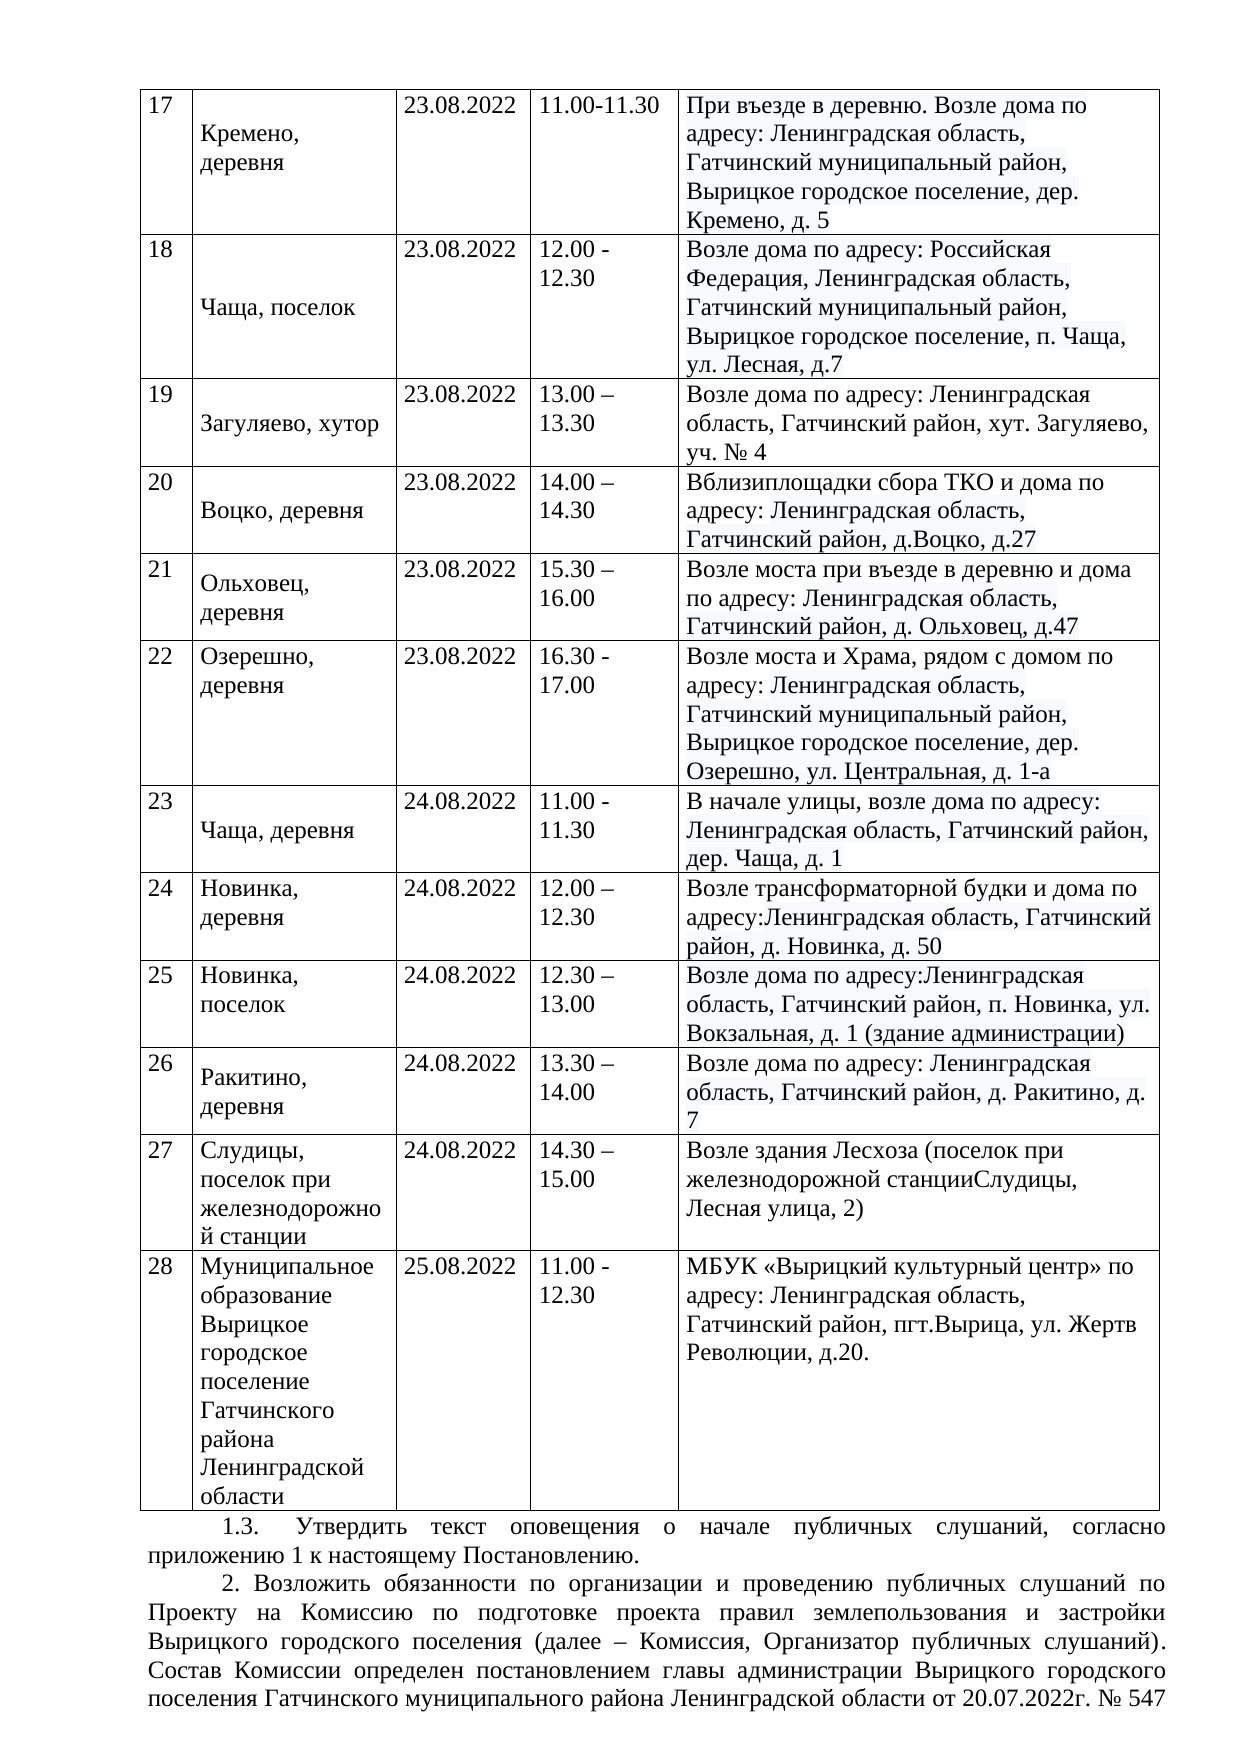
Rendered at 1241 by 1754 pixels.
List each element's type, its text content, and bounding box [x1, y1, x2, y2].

table_cell Озерешно, деревня [193, 641, 396, 785]
table_cell 12.30 – 13.00 [531, 961, 678, 1047]
table_cell Возле моста и Храма, рядом с домом по адресу: Ленинградская область, Гатчинский муниципальный район, Вырицкое городское поселение, дер. Озерешно, ул. Центральная, д. 1-а [679, 641, 1159, 785]
table_cell 24.08.2022 [397, 873, 530, 959]
table_cell Новинка, поселок [193, 961, 396, 1047]
table_cell Возле здания Лесхоза (поселок при железнодорожной станцииСлудицы, Лесная улица, 2) [679, 1135, 1159, 1250]
table_cell Чаща, поселок [193, 235, 396, 378]
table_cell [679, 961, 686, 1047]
table_cell Муниципальное образование Вырицкое городское поселение Гатчинского района Ленинградской области [193, 1251, 396, 1510]
table_cell Возле трансформаторной будки и дома по адресу:Ленинградская область, Гатчинский район, д. Новинка, д. 50 [679, 873, 1159, 959]
table_cell 22 [141, 641, 192, 785]
list Утвердить текст оповещения о начале публичных слушаний, согласно приложению 1 к настоящему Постановлению. [148, 1511, 1167, 1568]
table_cell Возле дома по адресу: Ленинградская область, Гатчинский район, д. Ракитино, д. 7 [699, 1048, 1159, 1134]
table_cell При въезде в деревню. Возле дома по адресу: Ленинградская область, Гатчинский муниципальный район, Вырицкое городское поселение, дер. Кремено, д. 5 [679, 90, 1159, 233]
table_cell 11.00-11.30 [531, 90, 678, 233]
table_cell 23.08.2022 [397, 641, 530, 785]
table_cell 24.08.2022 [397, 961, 530, 1047]
table_cell Возле моста при въезде в деревню и дома по адресу: Ленинградская область, Гатчинский район, д. Ольховец, д.47 [679, 554, 1159, 640]
table_cell Вблизиплощадки сбора ТКО и дома по адресу: Ленинградская область, Гатчинский район, д.Воцко, д.27 [679, 467, 1159, 553]
table_cell 18 [141, 235, 192, 378]
table_cell Возле дома по адресу: Российская Федерация, Ленинградская область, Гатчинский муниципальный район, Вырицкое городское поселение, п. Чаща, ул. Лесная, д.7 [679, 235, 1159, 378]
table_cell 11.00 - 11.30 [531, 786, 678, 872]
table_cell 19 [141, 379, 192, 466]
table_cell 25.08.2022 [397, 1251, 530, 1510]
table_cell Новинка, деревня [193, 873, 396, 959]
table_cell Возле дома по адресу: Ленинградская область, Гатчинский район, хут. Загуляево, уч. № 4 [679, 379, 1159, 466]
table_cell 26 [141, 1048, 192, 1134]
table_cell 24.08.2022 [397, 786, 530, 872]
table_cell 14.30 – 15.00 [531, 1135, 678, 1250]
table_cell 12.00 – 12.30 [531, 873, 678, 959]
table_cell 25 [141, 961, 192, 1047]
table_cell 28 [141, 1251, 192, 1510]
table_cell 24.08.2022 [397, 1135, 530, 1250]
table_cell 23.08.2022 [397, 379, 530, 466]
table_cell Загуляево, хутор [193, 379, 396, 466]
table_cell 12.00 - 12.30 [531, 235, 678, 378]
table_cell 16.30 - 17.00 [531, 641, 678, 785]
table_cell 13.00 – 13.30 [531, 379, 678, 466]
table_cell Чаща, деревня [193, 786, 396, 872]
table_cell 27 [141, 1135, 192, 1250]
table_cell 14.00 – 14.30 [531, 467, 678, 553]
table_cell 21 [141, 554, 192, 640]
table_cell Кремено, деревня [193, 90, 396, 233]
table_cell 24.08.2022 [397, 1048, 530, 1134]
table_cell 11.00 - 12.30 [531, 1251, 678, 1510]
table_cell 13.30 – 14.00 [531, 1048, 678, 1134]
table_cell В начале улицы, возле дома по адресу: Ленинградская область, Гатчинский район, дер. Чаща, д. 1 [679, 786, 1159, 872]
table_cell Ракитино, деревня [193, 1048, 396, 1134]
table_cell 23.08.2022 [397, 90, 530, 233]
table_cell 23.08.2022 [397, 235, 530, 378]
table_cell 23.08.2022 [397, 554, 530, 640]
table_cell 23 [141, 786, 192, 872]
table_cell 24 [141, 873, 192, 959]
table_cell 17 [141, 90, 192, 233]
table_cell Ольховец, деревня [193, 554, 396, 640]
table_cell 20 [141, 467, 192, 553]
table_cell МБУК «Вырицкий культурный центр» по адресу: Ленинградская область, Гатчинский район, пгт.Вырица, ул. Жертв Революции, д.20. [679, 1251, 1159, 1510]
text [148, 1568, 1167, 1712]
table_cell Возле дома по адресу: Ленинградская область, Гатчинский район, д. Ракитино, д. 7 [679, 1048, 930, 1134]
table_cell Слудицы, поселок при железнодорожной станции [193, 1135, 396, 1250]
table_cell Воцко, деревня [193, 467, 396, 553]
table_cell 15.30 – 16.00 [531, 554, 678, 640]
table_cell 23.08.2022 [397, 467, 530, 553]
